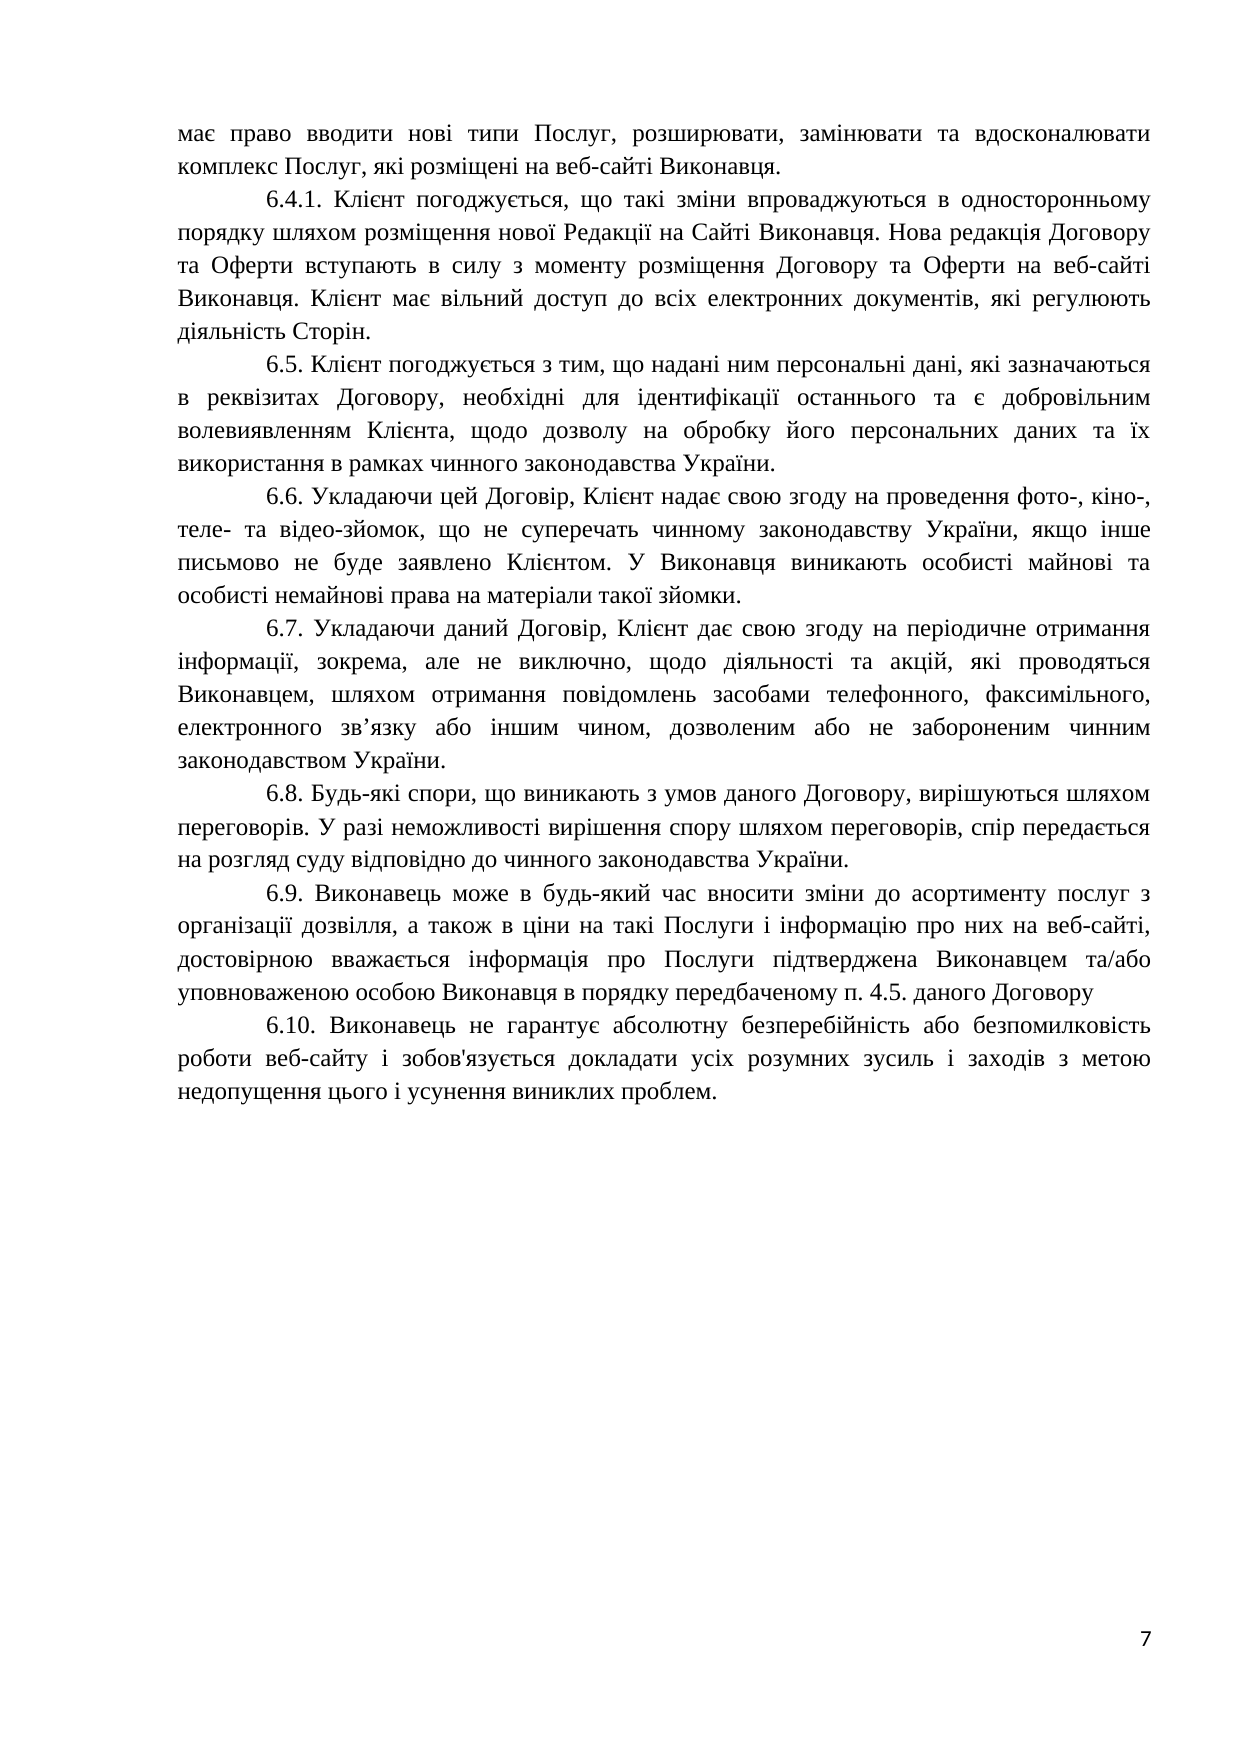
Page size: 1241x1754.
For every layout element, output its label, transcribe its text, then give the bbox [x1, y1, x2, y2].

text 6.9. Виконавець може в будь-який час вносити зміни до асортименту послуг з організації дозвілля, а також в ціни на такі Послуги і інформацію про них на веб-сайті, достовірною вважається інформація про Послуги підтверджена Виконавцем та/або уповноваженою особою Виконавця в порядку передбаченому п. 4.5. даного Договору [177, 878, 1152, 1005]
list 6.5. Клієнт погоджується з тим, що надані ним персональні дані, які зазначаються в реквізитах Договору, необхідні для ідентифікації останнього та є добровільним волевиявленням Клієнта, щодо дозволу на обробку його персональних даних та їх використання в рамках чинного законодавства України. [177, 349, 1152, 477]
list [177, 118, 1152, 180]
list 6.7. Укладаючи даний Договір, Клієнт дає свою згоду на періодичне отримання інформації, зокрема, але не виключно, щодо діяльності та акцій, які проводяться Виконавцем, шляхом отримання повідомлень засобами телефонного, факсимільного, електронного зв’язку або іншим чином, дозволеним або не забороненим чинним законодавством України. [177, 613, 1152, 774]
list 6.4.1. Клієнт погоджується, що такі зміни впроваджуються в односторонньому порядку шляхом розміщення нової Редакції на Сайті Виконавця. Нова редакція Договору та Оферти вступають в силу з моменту розміщення Договору та Оферти на веб-сайті Виконавця. Клієнт має вільний доступ до всіх електронних документів, які регулюють діяльність Сторін. [177, 184, 1152, 345]
text 6.8. Будь-які спори, що виникають з умов даного Договору, вирішуються шляхом переговорів. У разі неможливості вирішення спору шляхом переговорів, спір передається на розгляд суду відповідно до чинного законодавства України. [177, 778, 1152, 873]
list 6.6. Укладаючи цей Договір, Клієнт надає свою згоду на проведення фото-, кіно-, теле- та відео-зйомок, що не суперечать чинному законодавству України, якщо інше письмово не буде заявлено Клієнтом. У Виконавця виникають особисті майнові та особисті немайнові права на матеріали такої зйомки. [177, 481, 1152, 609]
text 6.10. Виконавець не гарантує абсолютну безперебійність або безпомилковість роботи веб-сайту і зобов'язується докладати усіх розумних зусиль і заходів з метою недопущення цього і усунення виниклих проблем. [177, 1010, 1152, 1104]
